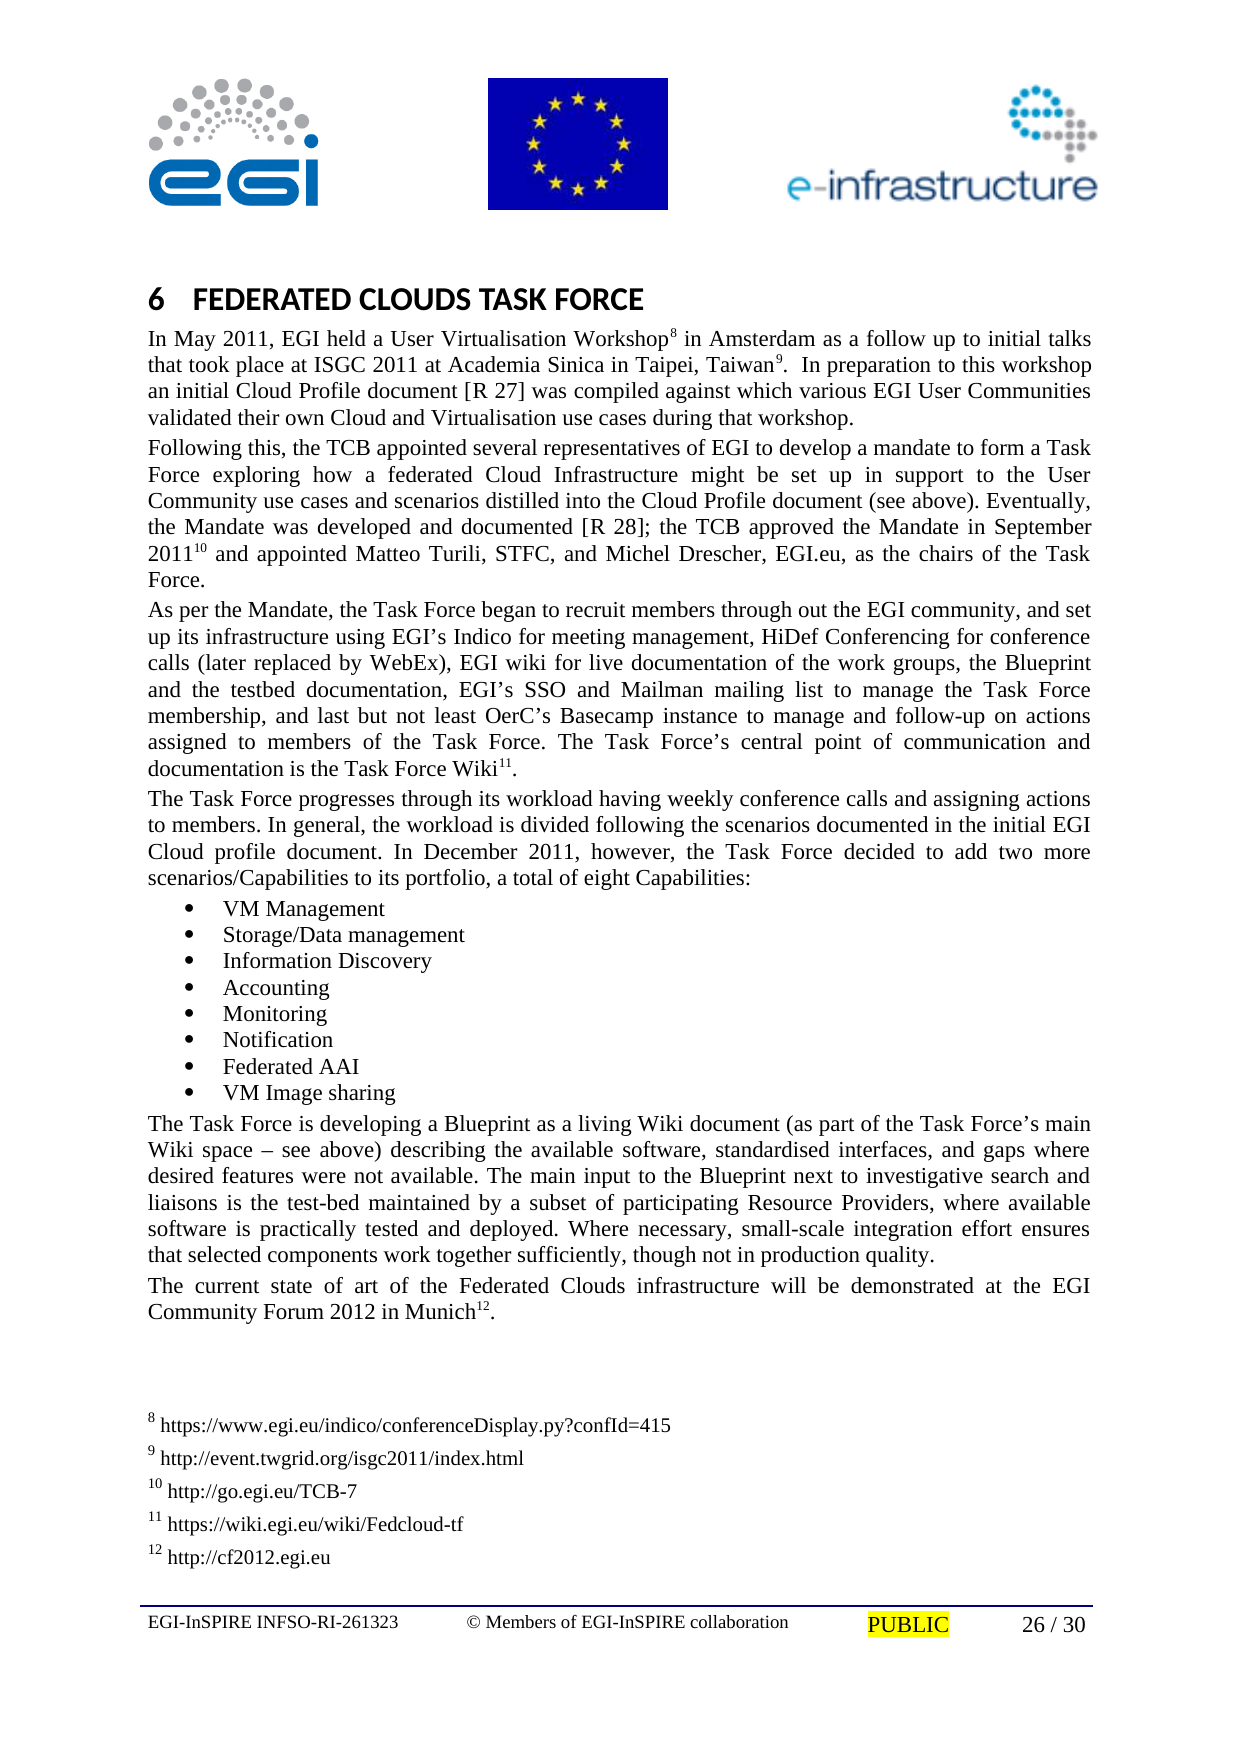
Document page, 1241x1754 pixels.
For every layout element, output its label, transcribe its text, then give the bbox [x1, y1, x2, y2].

text As per the Mandate, the Task Force began to recruit members through out the EGI community, and set up its infrastructure using EGI’s Indico for meeting management, HiDef Conferencing for conference calls (later replaced by WebEx), EGI wiki for live documentation of the work groups, the Blueprint and the testbed documentation, EGI’s SSO and Mailman mailing list to manage the Task Force membership, and last but not least OerC’s Basecamp instance to manage and follow-up on actions assigned to members of the Task Force. The Task Force’s central point of communication and documentation is the Task Force Wiki. [148, 597, 1092, 781]
list Monitoring [185, 1000, 1092, 1027]
text The Task Force is developing a Blueprint as a living Wiki document (as part of the Task Force’s main Wiki space – see above) describing the available software, standardised interfaces, and gaps where desired features were not available. The main input to the Blueprint next to investigative search and liaisons is the test-bed maintained by a subset of participating Resource Providers, where available software is practically tested and deployed. Where necessary, small-scale integration effort ensures that selected components work together sufficiently, though not in production quality. [148, 1110, 1092, 1268]
picture [780, 78, 1106, 210]
list VM Image sharing [185, 1079, 1092, 1106]
list VM Management [185, 895, 1092, 921]
text The Task Force progresses through its workload having weekly conference calls and assigning actions to members. In general, the workload is divided following the scenarios documented in the initial EGI Cloud profile document. In December 2011, however, the Task Force decided to add two more scenarios/Capabilities to its portfolio, a total of eight Capabilities: [148, 785, 1092, 891]
picture [147, 78, 320, 208]
picture [488, 78, 668, 210]
list Information Discovery [185, 947, 1092, 974]
list Storage/Data management [185, 921, 1092, 947]
text In May 2011, EGI held a User Virtualisation Workshop in Amsterdam as a follow up to initial talks that took place at ISGC 2011 at Academia Sinica in Taipei, Taiwan. In preparation to this workshop an initial Cloud Profile document [R 27] was compiled against which various EGI User Communities validated their own Cloud and Virtualisation use cases during that workshop. [148, 325, 1092, 430]
text Following this, the TCB appointed several representatives of EGI to develop a mandate to form a Task Force exploring how a federated Cloud Infrastructure might be set up in support to the User Community use cases and scenarios distilled into the Cloud Profile document (see above). Eventually, the Mandate was developed and documented [R 28]; the TCB approved the Mandate in September 2011 and appointed Matteo Turili, STFC, and Michel Drescher, EGI.eu, as the chairs of the Task Force. [148, 434, 1092, 592]
list Notification [185, 1027, 1092, 1053]
subtitle Federated CLouds Task Force [148, 278, 1092, 318]
list Accounting [185, 974, 1092, 1000]
text The current state of art of the Federated Clouds infrastructure will be demonstrated at the EGI Community Forum 2012 in Munich. [148, 1272, 1092, 1325]
list Federated AAI [185, 1053, 1092, 1079]
